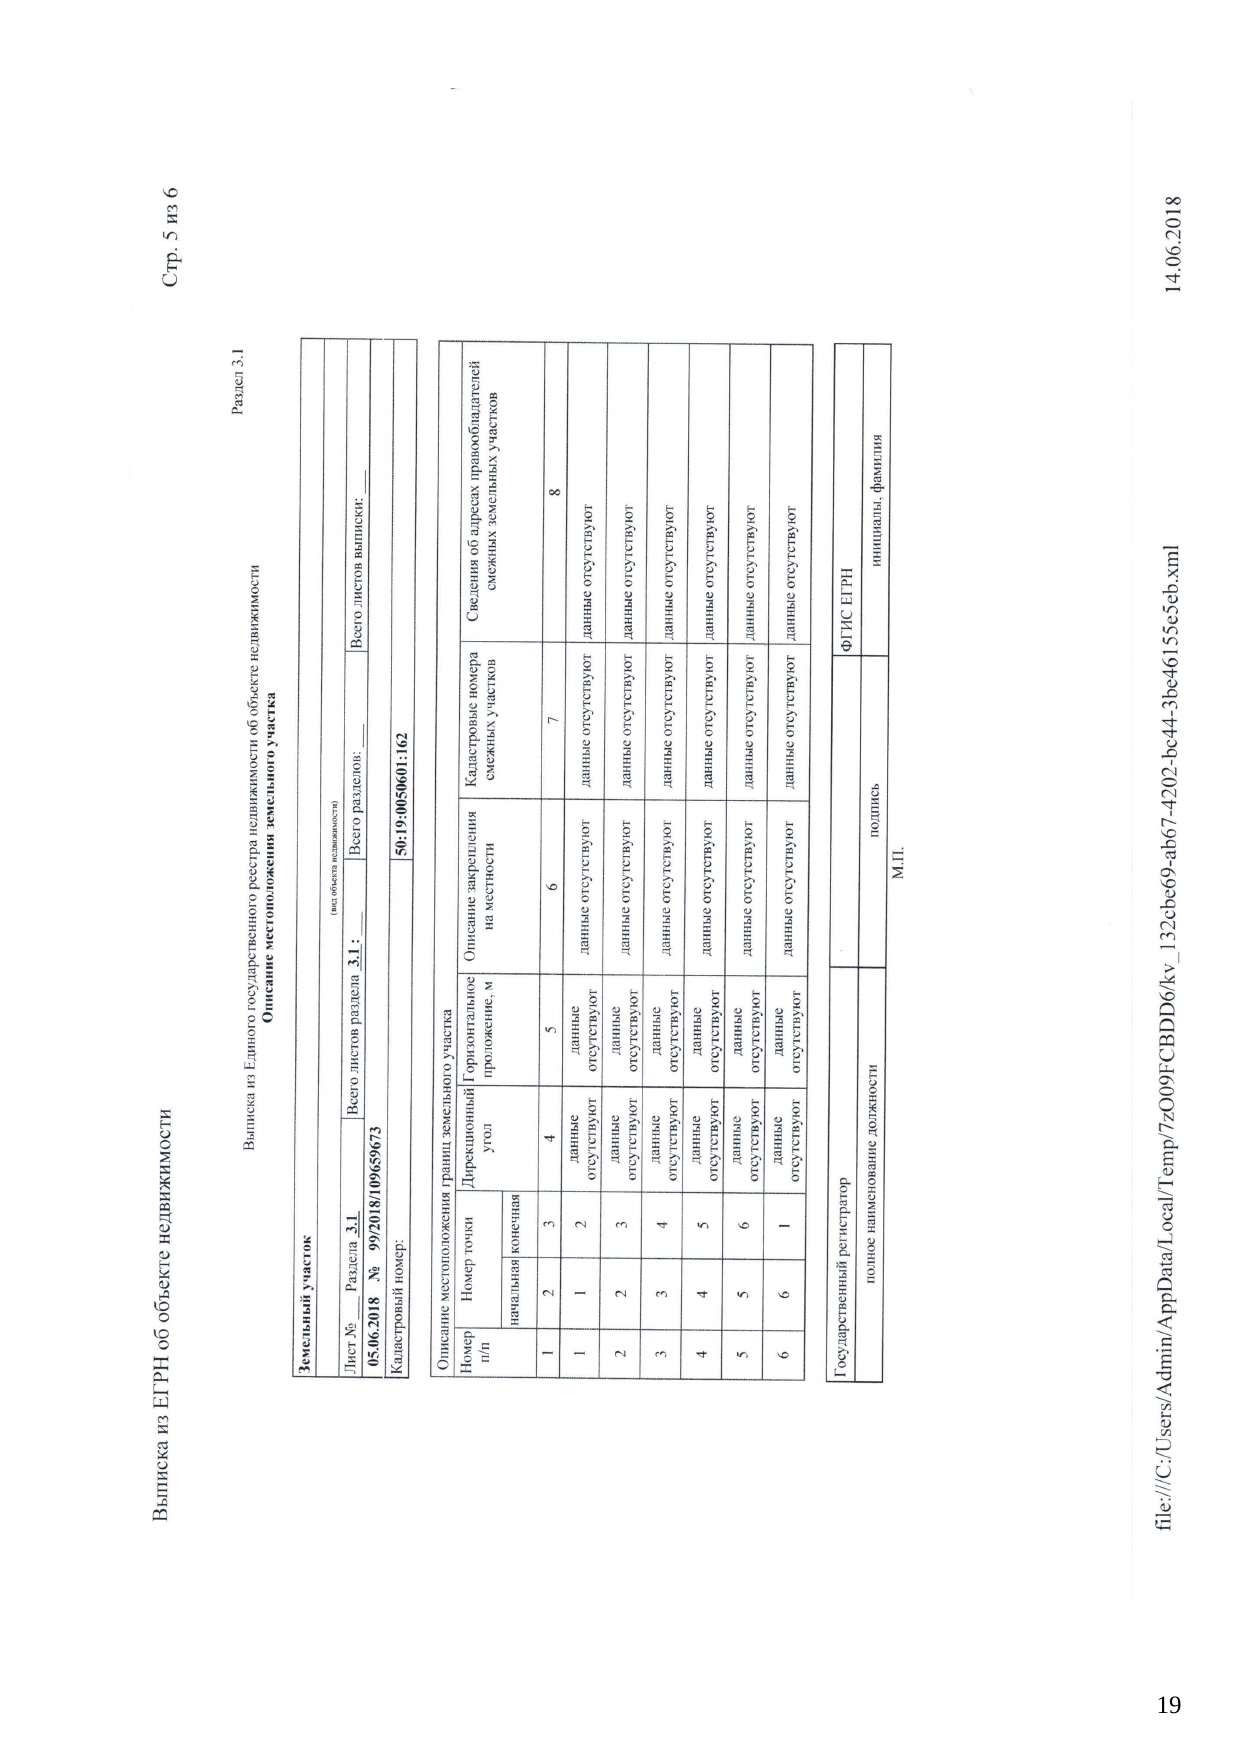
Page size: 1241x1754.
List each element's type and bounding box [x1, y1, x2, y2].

picture [103, 88, 1182, 1612]
